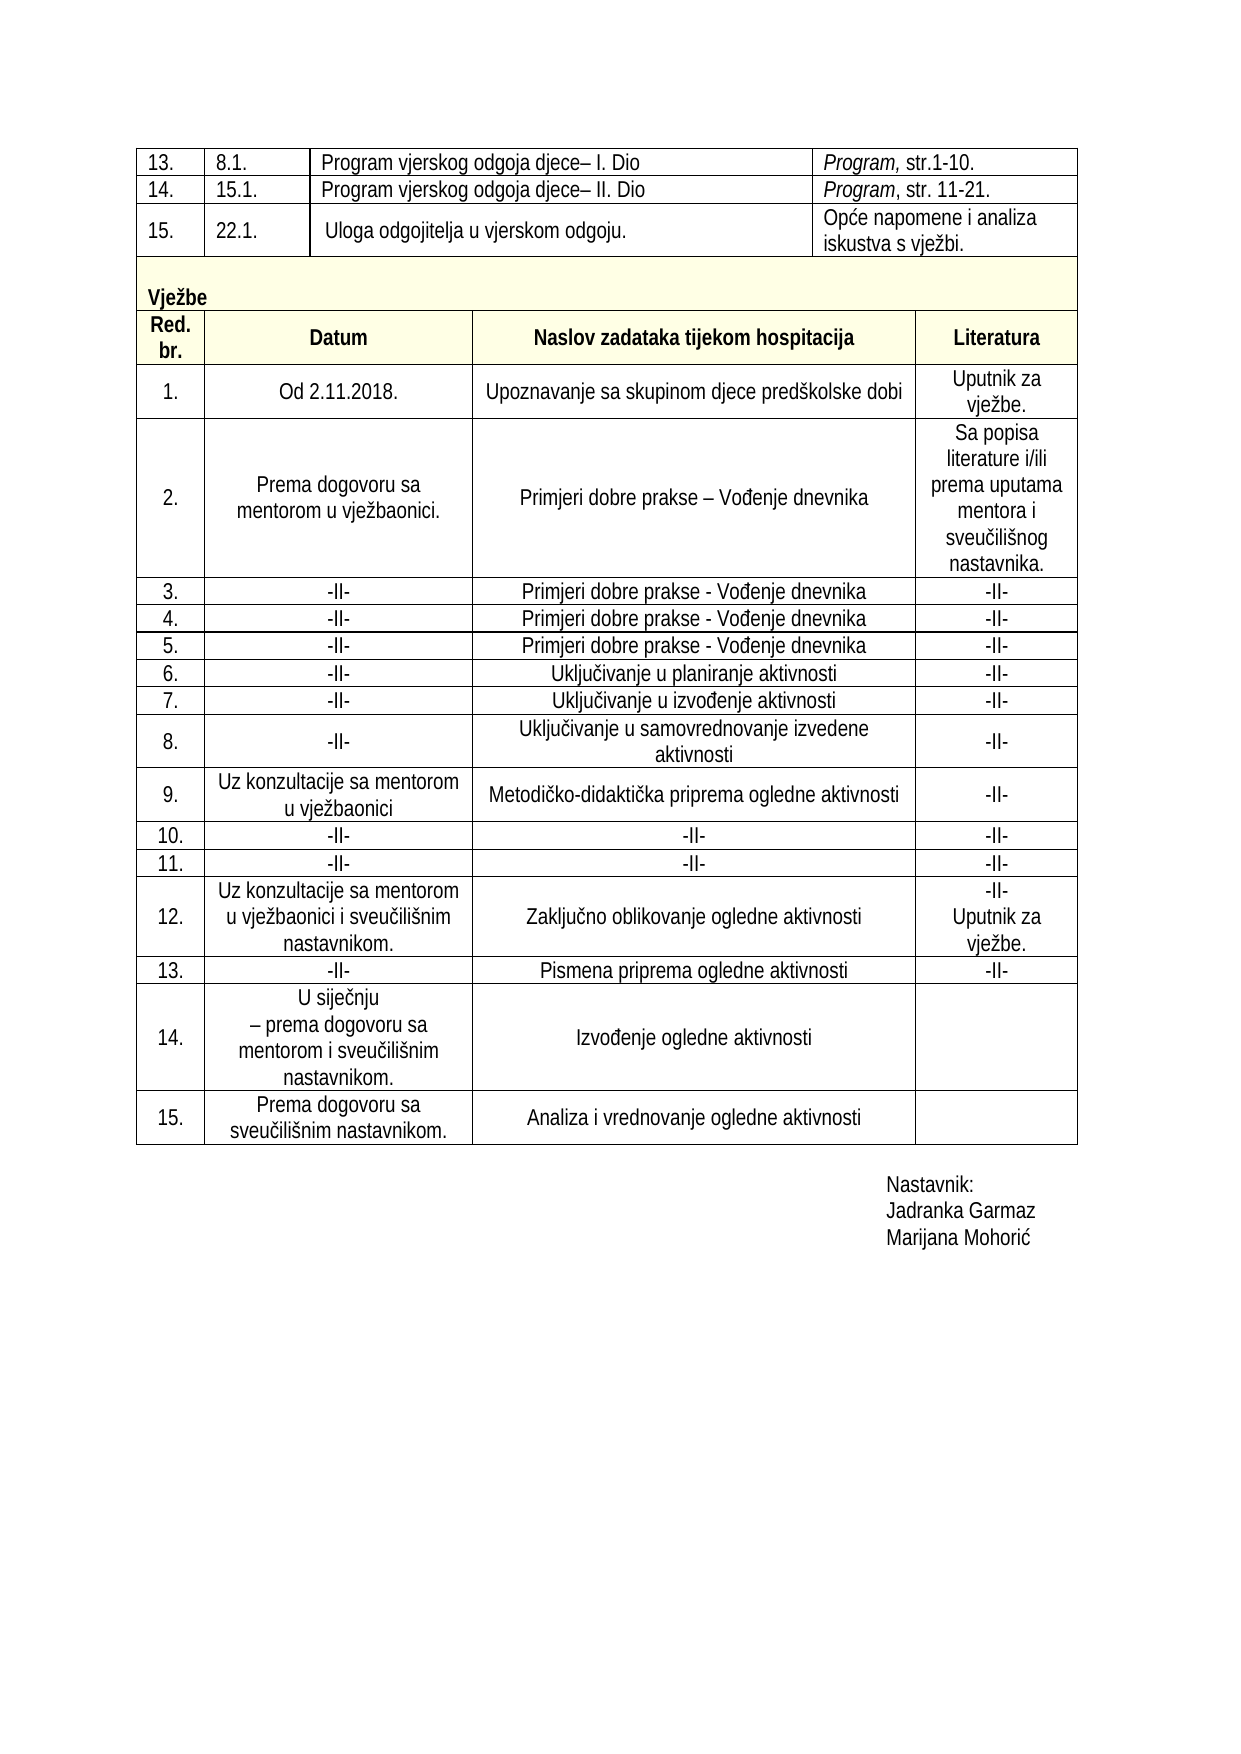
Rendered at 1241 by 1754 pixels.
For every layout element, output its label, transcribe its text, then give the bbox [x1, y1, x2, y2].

table_cell Upoznavanje sa skupinom djece predškolske dobi [473, 365, 915, 417]
table_cell 3. [137, 578, 204, 604]
table_cell -II- [205, 850, 472, 876]
table_cell -II- [205, 687, 472, 713]
table_cell Primjeri dobre prakse - Vođenje dnevnika [473, 578, 915, 604]
table_cell 12. [137, 877, 204, 956]
table_cell Primjeri dobre prakse - Vođenje dnevnika [473, 605, 915, 631]
table_cell -II- [205, 578, 472, 604]
table_cell Naslov zadataka tijekom hospitacija [473, 311, 915, 364]
table_cell Datum [205, 311, 472, 364]
table_cell -II- [205, 957, 472, 983]
table_cell -II- [205, 605, 472, 631]
table_cell 15. [137, 1091, 204, 1143]
table_cell Primjeri dobre prakse - Vođenje dnevnika [473, 633, 915, 659]
table_cell Uključivanje u samovrednovanje izvedene aktivnosti [473, 715, 915, 767]
list Marijana Mohorić [809, 1224, 1202, 1250]
table_cell [916, 984, 1077, 1090]
table_cell -II- [916, 660, 1077, 686]
table_cell Vježbe [137, 257, 1077, 310]
table_cell -II- [205, 633, 472, 659]
table_cell 8. [137, 715, 204, 767]
table_cell -II- [916, 578, 1077, 604]
table_cell Program vjerskog odgoja djece– I. Dio [311, 149, 812, 175]
table_cell Uz konzultacije sa mentorom u vježbaonici [205, 768, 472, 821]
table_cell -II- [916, 850, 1077, 876]
table_cell Uputnik za vježbe. [916, 365, 1077, 417]
table_cell Primjeri dobre prakse – Vođenje dnevnika [473, 419, 915, 577]
table_cell 10. [137, 822, 204, 848]
table_cell 7. [137, 687, 204, 713]
table_cell -II- [916, 605, 1077, 631]
list Nastavnik: [809, 1171, 1217, 1197]
table_cell 14. [137, 984, 204, 1090]
table_cell Sa popisa literature i/ili prema uputama mentora i sveučilišnog nastavnika. [916, 419, 1077, 577]
table_cell -II- [205, 715, 472, 767]
table_cell Prema dogovoru sa sveučilišnim nastavnikom. [205, 1091, 472, 1143]
table_cell -II- Uputnik za vježbe. [916, 877, 1077, 956]
table_cell Analiza i vrednovanje ogledne aktivnosti [473, 1091, 915, 1143]
table_cell 2. [137, 419, 204, 577]
table_cell -II- [916, 822, 1077, 848]
table_cell -II- [205, 660, 472, 686]
list Jadranka Garmaz [809, 1197, 1202, 1224]
table_cell Opće napomene i analiza iskustva s vježbi. [813, 204, 1077, 256]
table_cell 11. [137, 850, 204, 876]
table_cell 5. [137, 633, 204, 659]
table_cell 1. [137, 365, 204, 417]
table_cell Literatura [916, 311, 1077, 364]
table_cell -II- [916, 715, 1077, 767]
table_cell -II- [205, 822, 472, 848]
table_cell 15. [137, 204, 204, 256]
table_cell -II- [916, 957, 1077, 983]
table_cell 4. [137, 605, 204, 631]
table_cell -II- [473, 822, 915, 848]
table_cell -II- [916, 687, 1077, 713]
table_cell -II- [473, 850, 915, 876]
table_cell 13. [137, 149, 204, 175]
table_cell Izvođenje ogledne aktivnosti [473, 984, 915, 1090]
table_cell Uz konzultacije sa mentorom u vježbaonici i sveučilišnim nastavnikom. [205, 877, 472, 956]
table_cell 13. [137, 957, 204, 983]
table_cell Program, str. 11-21. [813, 176, 1077, 202]
table_cell Metodičko-didaktička priprema ogledne aktivnosti [473, 768, 915, 821]
table_cell -II- [916, 633, 1077, 659]
table_cell Od 2.11.2018. [205, 365, 472, 417]
table_cell 8.1. [205, 149, 309, 175]
table_cell 14. [137, 176, 204, 202]
table_cell Uključivanje u izvođenje aktivnosti [473, 687, 915, 713]
table_cell 9. [137, 768, 204, 821]
table_cell 6. [137, 660, 204, 686]
table_cell Uključivanje u planiranje aktivnosti [473, 660, 915, 686]
table_cell Pismena priprema ogledne aktivnosti [473, 957, 915, 983]
table_cell 22.1. [205, 204, 309, 256]
table_cell -II- [916, 768, 1077, 821]
table_cell 15.1. [205, 176, 309, 202]
table_cell Program, str.1-10. [813, 149, 1077, 175]
table_cell Prema dogovoru sa mentorom u vježbaonici. [205, 419, 472, 577]
table_cell Zaključno oblikovanje ogledne aktivnosti [473, 877, 915, 956]
table_cell Red. br. [137, 311, 204, 364]
table_cell Program vjerskog odgoja djece– II. Dio [311, 176, 812, 202]
table_cell U siječnju – prema dogovoru sa mentorom i sveučilišnim nastavnikom. [205, 984, 472, 1090]
table_cell Uloga odgojitelja u vjerskom odgoju. [311, 204, 812, 256]
table_cell [916, 1091, 1077, 1143]
